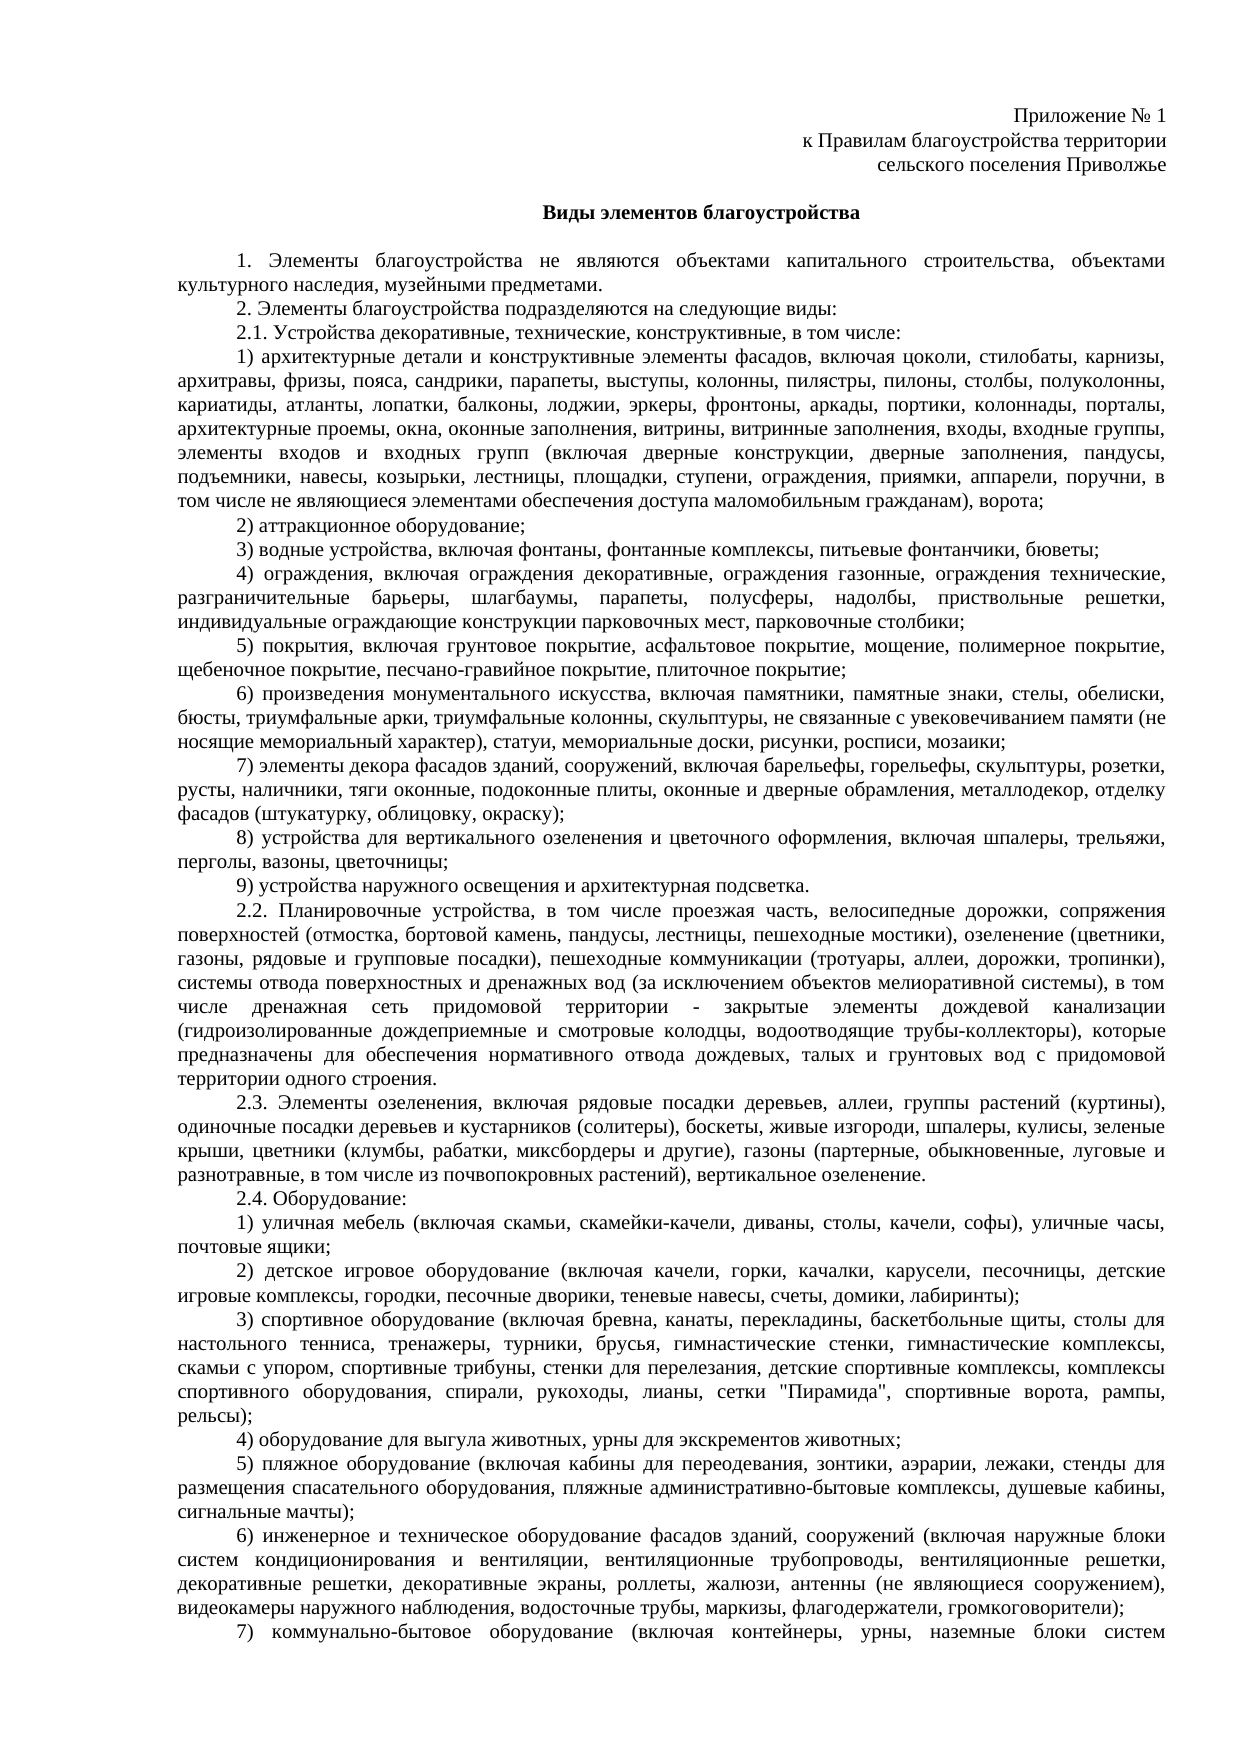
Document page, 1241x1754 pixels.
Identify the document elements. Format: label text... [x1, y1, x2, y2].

text 2) детское игровое оборудование (включая качели, горки, качалки, карусели, песочницы, детские игровые комплексы, городки, песочные дворики, теневые навесы, счеты, домики, лабиринты); [177, 1258, 1167, 1307]
text 4) оборудование для выгула животных, урны для экскрементов животных; [177, 1427, 1167, 1451]
text 4) ограждения, включая ограждения декоративные, ограждения газонные, ограждения технические, разграничительные барьеры, шлагбаумы, парапеты, полусферы, надолбы, приствольные решетки, индивидуальные ограждающие конструкции парковочных мест, парковочные столбики; [177, 561, 1167, 633]
text 9) устройства наружного освещения и архитектурная подсветка. [177, 873, 1167, 897]
text 2.2. Планировочные устройства, в том числе проезжая часть, велосипедные дорожки, сопряжения поверхностей (отмостка, бортовой камень, пандусы, лестницы, пешеходные мостики), озеленение (цветники, газоны, рядовые и групповые посадки), пешеходные коммуникации (тротуары, аллеи, дорожки, тропинки), системы отвода поверхностных и дренажных вод (за исключением объектов мелиоративной системы), в том числе дренажная сеть придомовой территории - закрытые элементы дождевой канализации (гидроизолированные дождеприемные и смотровые колодцы, водоотводящие трубы-коллекторы), которые предназначены для обеспечения нормативного отвода дождевых, талых и грунтовых вод с придомовой территории одного строения. [177, 897, 1167, 1090]
text 5) покрытия, включая грунтовое покрытие, асфальтовое покрытие, мощение, полимерное покрытие, щебеночное покрытие, песчано-гравийное покрытие, плиточное покрытие; [177, 633, 1167, 681]
text Виды элементов благоустройства [177, 200, 1167, 224]
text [177, 1619, 1167, 1643]
text 8) устройства для вертикального озеленения и цветочного оформления, включая шпалеры, трельяжи, перголы, вазоны, цветочницы; [177, 825, 1167, 873]
text 2.4. Оборудование: [177, 1186, 1167, 1210]
text сельского поселения Приволжье [177, 152, 1167, 176]
text 3) спортивное оборудование (включая бревна, канаты, перекладины, баскетбольные щиты, столы для настольного тенниса, тренажеры, турники, брусья, гимнастические стенки, гимнастические комплексы, скамьи с упором, спортивные трибуны, стенки для перелезания, детские спортивные комплексы, комплексы спортивного оборудования, спирали, рукоходы, лианы, сетки "Пирамида", спортивные ворота, рампы, рельсы); [177, 1307, 1167, 1427]
text 2.1. Устройства декоративные, технические, конструктивные, в том числе: [177, 320, 1167, 344]
text 1. Элементы благоустройства не являются объектами капитального строительства, объектами культурного наследия, музейными предметами. [177, 248, 1167, 296]
text 3) водные устройства, включая фонтаны, фонтанные комплексы, питьевые фонтанчики, бюветы; [177, 537, 1167, 561]
text 5) пляжное оборудование (включая кабины для переодевания, зонтики, аэрарии, лежаки, стенды для размещения спасательного оборудования, пляжные административно-бытовые комплексы, душевые кабины, сигнальные мачты); [177, 1451, 1167, 1523]
text 2.3. Элементы озеленения, включая рядовые посадки деревьев, аллеи, группы растений (куртины), одиночные посадки деревьев и кустарников (солитеры), боскеты, живые изгороди, шпалеры, кулисы, зеленые крыши, цветники (клумбы, рабатки, миксбордеры и другие), газоны (партерные, обыкновенные, луговые и разнотравные, в том числе из почвопокровных растений), вертикальное озеленение. [177, 1090, 1167, 1186]
text 1) уличная мебель (включая скамьи, скамейки-качели, диваны, столы, качели, софы), уличные часы, почтовые ящики; [177, 1210, 1167, 1258]
text 7) элементы декора фасадов зданий, сооружений, включая барельефы, горельефы, скульптуры, розетки, русты, наличники, тяги оконные, подоконные плиты, оконные и дверные обрамления, металлодекор, отделку фасадов (штукатурку, облицовку, окраску); [177, 753, 1167, 825]
text Приложение № 1 [177, 103, 1167, 127]
text к Правилам благоустройства территории [177, 127, 1167, 152]
text 2) аттракционное оборудование; [177, 512, 1167, 537]
text 1) архитектурные детали и конструктивные элементы фасадов, включая цоколи, стилобаты, карнизы, архитравы, фризы, пояса, сандрики, парапеты, выступы, колонны, пилястры, пилоны, столбы, полуколонны, кариатиды, атланты, лопатки, балконы, лоджии, эркеры, фронтоны, аркады, портики, колоннады, порталы, архитектурные проемы, окна, оконные заполнения, витрины, витринные заполнения, входы, входные группы, элементы входов и входных групп (включая дверные конструкции, дверные заполнения, пандусы, подъемники, навесы, козырьки, лестницы, площадки, ступени, ограждения, приямки, аппарели, поручни, в том числе не являющиеся элементами обеспечения доступа маломобильным гражданам), ворота; [177, 344, 1167, 512]
text 2. Элементы благоустройства подразделяются на следующие виды: [177, 296, 1167, 320]
text 6) инженерное и техническое оборудование фасадов зданий, сооружений (включая наружные блоки систем кондиционирования и вентиляции, вентиляционные трубопроводы, вентиляционные решетки, декоративные решетки, декоративные экраны, роллеты, жалюзи, антенны (не являющиеся сооружением), видеокамеры наружного наблюдения, водосточные трубы, маркизы, флагодержатели, громкоговорители); [177, 1523, 1167, 1619]
text 6) произведения монументального искусства, включая памятники, памятные знаки, стелы, обелиски, бюсты, триумфальные арки, триумфальные колонны, скульптуры, не связанные с увековечиванием памяти (не носящие мемориальный характер), статуи, мемориальные доски, рисунки, росписи, мозаики; [177, 681, 1167, 753]
